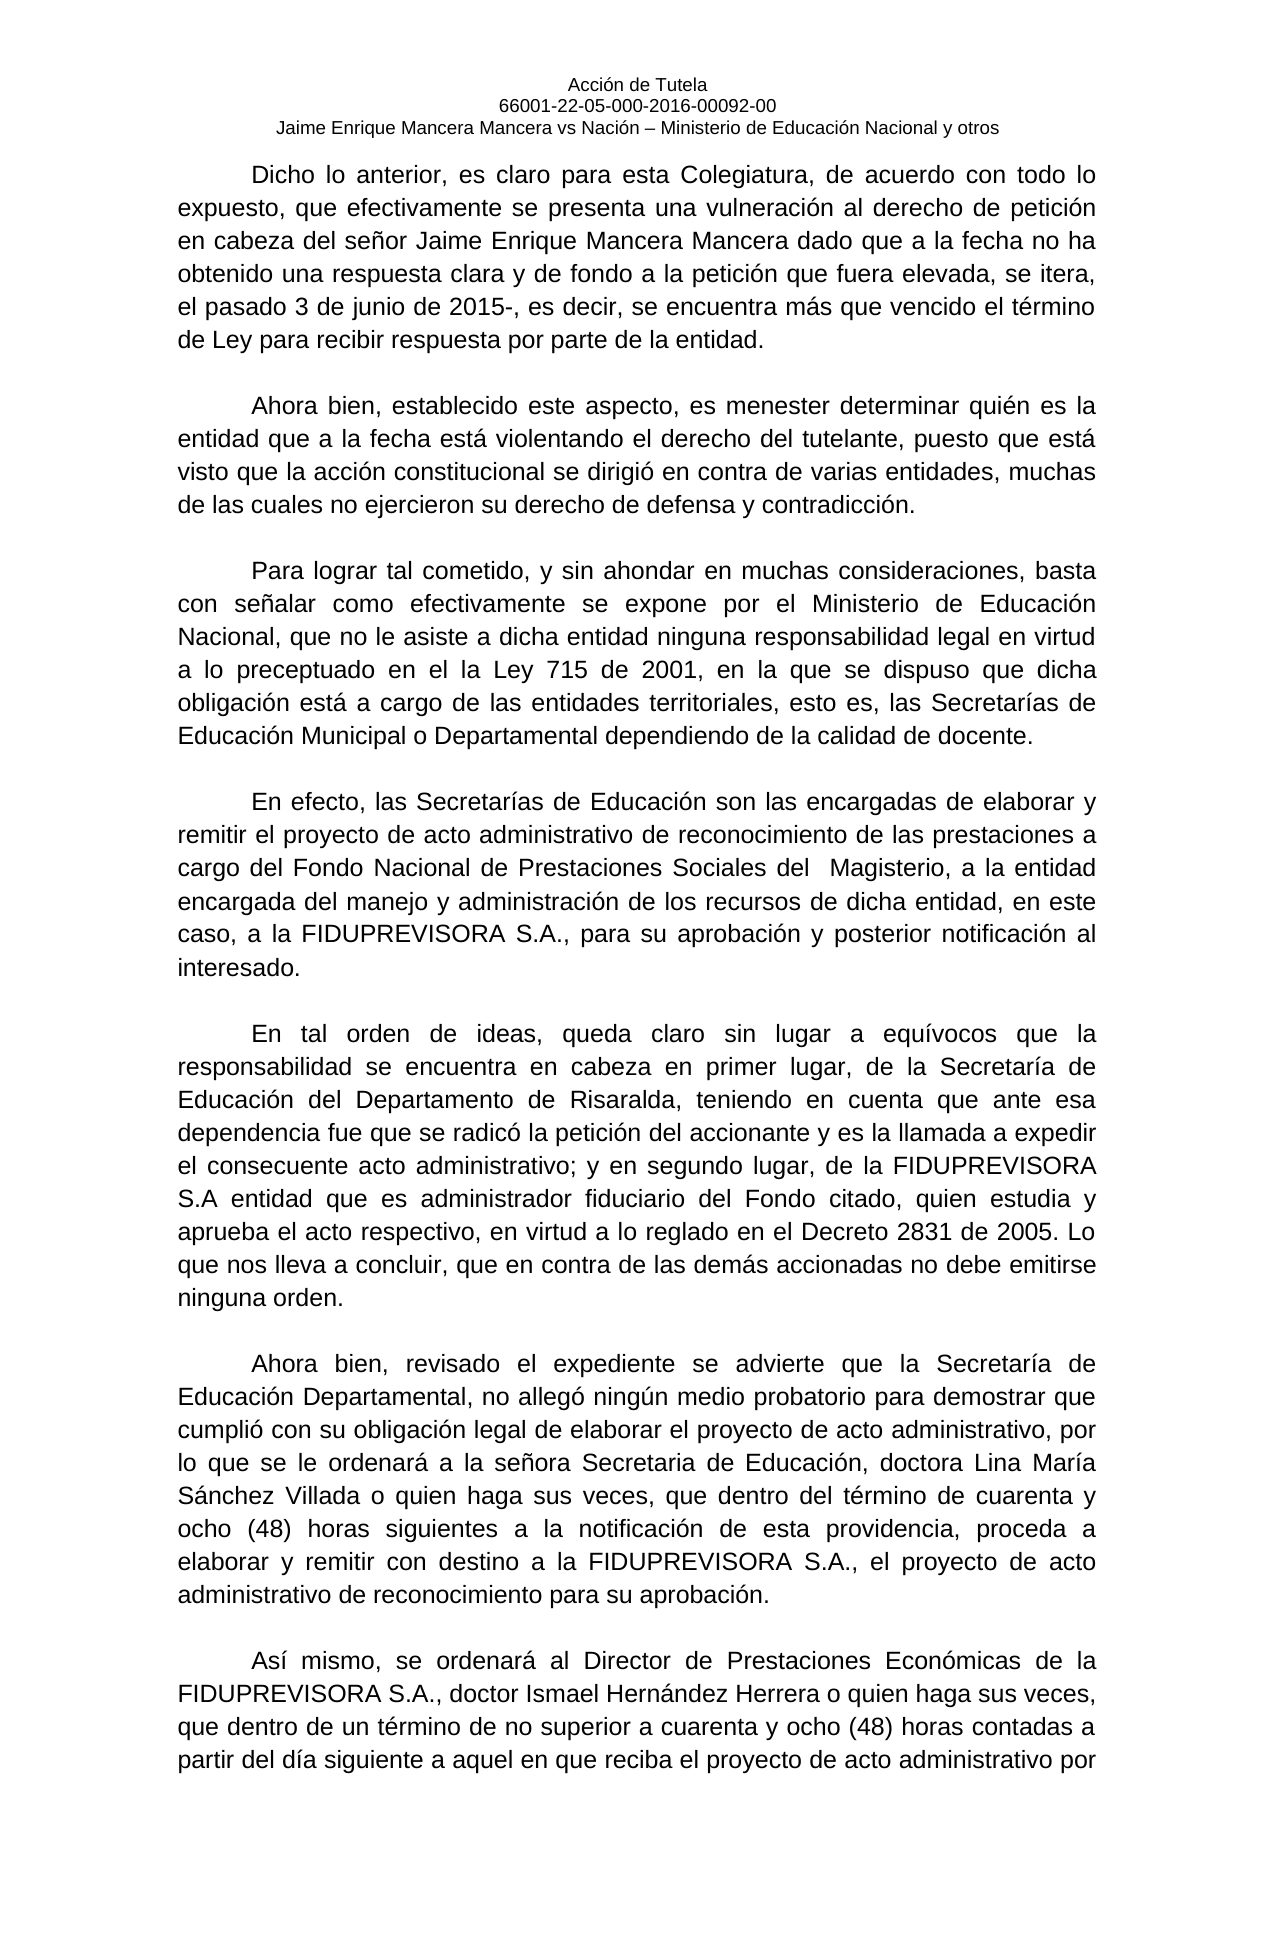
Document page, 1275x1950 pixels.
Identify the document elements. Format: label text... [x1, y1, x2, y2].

text Dicho lo anterior, es claro para esta Colegiatura, de acuerdo con todo lo expuesto, que efectivamente se presenta una vulneración al derecho de petición en cabeza del señor Jaime Enrique Mancera Mancera dado que a la fecha no ha obtenido una respuesta clara y de fondo a la petición que fuera elevada, se itera, el pasado 3 de junio de 2015-, es decir, se encuentra más que vencido el término de Ley para recibir respuesta por parte de la entidad. [177, 160, 1098, 354]
text Ahora bien, establecido este aspecto, es menester determinar quién es la entidad que a la fecha está violentando el derecho del tutelante, puesto que está visto que la acción constitucional se dirigió en contra de varias entidades, muchas de las cuales no ejercieron su derecho de defensa y contradicción. [177, 391, 1098, 519]
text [177, 1646, 1098, 1774]
text Ahora bien, revisado el expediente se advierte que la Secretaría de Educación Departamental, no allegó ningún medio probatorio para demostrar que cumplió con su obligación legal de elaborar el proyecto de acto administrativo, por lo que se le ordenará a la señora Secretaria de Educación, doctora Lina María Sánchez Villada o quien haga sus veces, que dentro del término de cuarenta y ocho (48) horas siguientes a la notificación de esta providencia, proceda a elaborar y remitir con destino a la FIDUPREVISORA S.A., el proyecto de acto administrativo de reconocimiento para su aprobación. [177, 1349, 1098, 1609]
text En tal orden de ideas, queda claro sin lugar a equívocos que la responsabilidad se encuentra en cabeza en primer lugar, de la Secretaría de Educación del Departamento de Risaralda, teniendo en cuenta que ante esa dependencia fue que se radicó la petición del accionante y es la llamada a expedir el consecuente acto administrativo; y en segundo lugar, de la FIDUPREVISORA S.A entidad que es administrador fiduciario del Fondo citado, quien estudia y aprueba el acto respectivo, en virtud a lo reglado en el Decreto 2831 de 2005. Lo que nos lleva a concluir, que en contra de las demás accionadas no debe emitirse ninguna orden. [177, 1018, 1098, 1311]
text Para lograr tal cometido, y sin ahondar en muchas consideraciones, basta con señalar como efectivamente se expone por el Ministerio de Educación Nacional, que no le asiste a dicha entidad ninguna responsabilidad legal en virtud a lo preceptuado en el la Ley 715 de 2001, en la que se dispuso que dicha obligación está a cargo de las entidades territoriales, esto es, las Secretarías de Educación Municipal o Departamental dependiendo de la calidad de docente. [177, 556, 1098, 750]
text En efecto, las Secretarías de Educación son las encargadas de elaborar y remitir el proyecto de acto administrativo de reconocimiento de las prestaciones a cargo del Fondo Nacional de Prestaciones Sociales del Magisterio, a la entidad encargada del manejo y administración de los recursos de dicha entidad, en este caso, a la FIDUPREVISORA S.A., para su aprobación y posterior notificación al interesado. [177, 787, 1098, 981]
